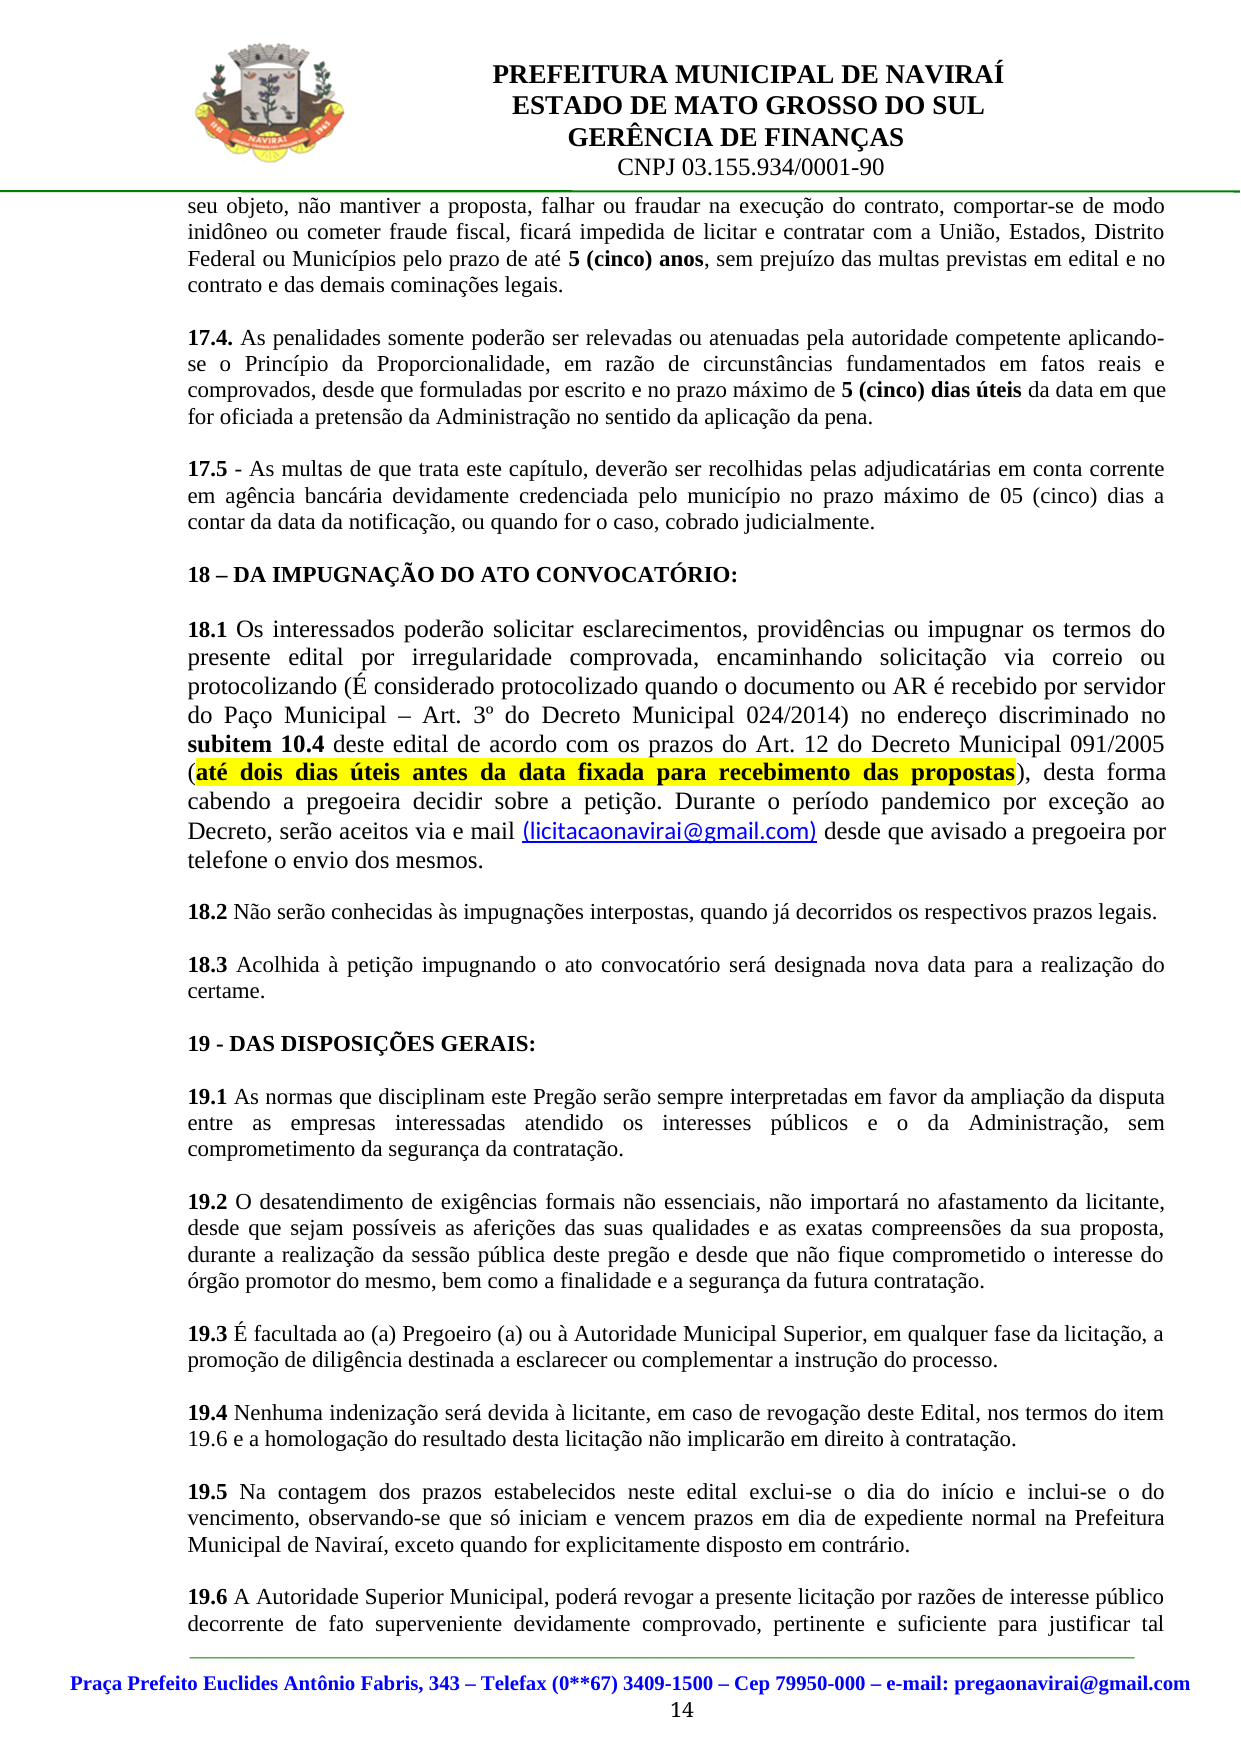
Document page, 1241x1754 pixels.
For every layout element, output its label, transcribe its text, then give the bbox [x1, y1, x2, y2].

text 19.4 Nenhuma indenização será devida à licitante, em caso de revogação deste Edital, nos termos do item 19.6 e a homologação do resultado desta licitação não implicarão em direito à contratação. [187, 1399, 1166, 1452]
text 19.3 É facultada ao (a) Pregoeiro (a) ou à Autoridade Municipal Superior, em qualquer fase da licitação, a promoção de diligência destinada a esclarecer ou complementar a instrução do processo. [187, 1320, 1166, 1373]
text 18.1 Os interessados poderão solicitar esclarecimentos, providências ou impugnar os termos do presente edital por irregularidade comprovada, encaminhando solicitação via correio ou protocolizando (É considerado protocolizado quando o documento ou AR é recebido por servidor do Paço Municipal – Art. 3º do Decreto Municipal 024/2014) no endereço discriminado no subitem 10.4 deste edital de acordo com os prazos do Art. 12 do Decreto Municipal 091/2005 (até dois dias úteis antes da data fixada para recebimento das propostas), desta forma cabendo a pregoeira decidir sobre a petição. Durante o período pandemico por exceção ao Decreto, serão aceitos via e mail (licitacaonavirai@gmail.com) desde que avisado a pregoeira por telefone o envio dos mesmos. [187, 614, 1166, 874]
text 19.5 Na contagem dos prazos estabelecidos neste edital exclui-se o dia do início e inclui-se o do vencimento, observando-se que só iniciam e vencem prazos em dia de expediente normal na Prefeitura Municipal de Naviraí, exceto quando for explicitamente disposto em contrário. [187, 1478, 1166, 1557]
text 18.2 Não serão conhecidas às impugnações interpostas, quando já decorridos os respectivos prazos legais. [187, 898, 1166, 924]
text 19.1 As normas que disciplinam este Pregão serão sempre interpretadas em favor da ampliação da disputa entre as empresas interessadas atendido os interesses públicos e o da Administração, sem comprometimento da segurança da contratação. [187, 1083, 1166, 1162]
text 19 - DAS DISPOSIÇÕES GERAIS: [187, 1030, 1166, 1056]
text 18 – DA IMPUGNAÇÃO DO ATO CONVOCATÓRIO: [187, 561, 1166, 587]
text 18.3 Acolhida à petição impugnando o ato convocatório será designada nova data para a realização do certame. [187, 951, 1166, 1004]
text 17.4. As penalidades somente poderão ser relevadas ou atenuadas pela autoridade competente aplicando-se o Princípio da Proporcionalidade, em razão de circunstâncias fundamentados em fatos reais e comprovados, desde que formuladas por escrito e no prazo máximo de 5 (cinco) dias úteis da data em que for oficiada a pretensão da Administração no sentido da aplicação da pena. [187, 324, 1166, 429]
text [187, 192, 1166, 297]
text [187, 1583, 1166, 1636]
text 19.2 O desatendimento de exigências formais não essenciais, não importará no afastamento da licitante, desde que sejam possíveis as aferições das suas qualidades e as exatas compreensões da sua proposta, durante a realização da sessão pública deste pregão e desde que não fique comprometido o interesse do órgão promotor do mesmo, bem como a finalidade e a segurança da futura contratação. [187, 1188, 1166, 1293]
text 17.5 - As multas de que trata este capítulo, deverão ser recolhidas pelas adjudicatárias em conta corrente em agência bancária devidamente credenciada pelo município no prazo máximo de 05 (cinco) dias a contar da data da notificação, ou quando for o caso, cobrado judicialmente. [187, 456, 1166, 534]
